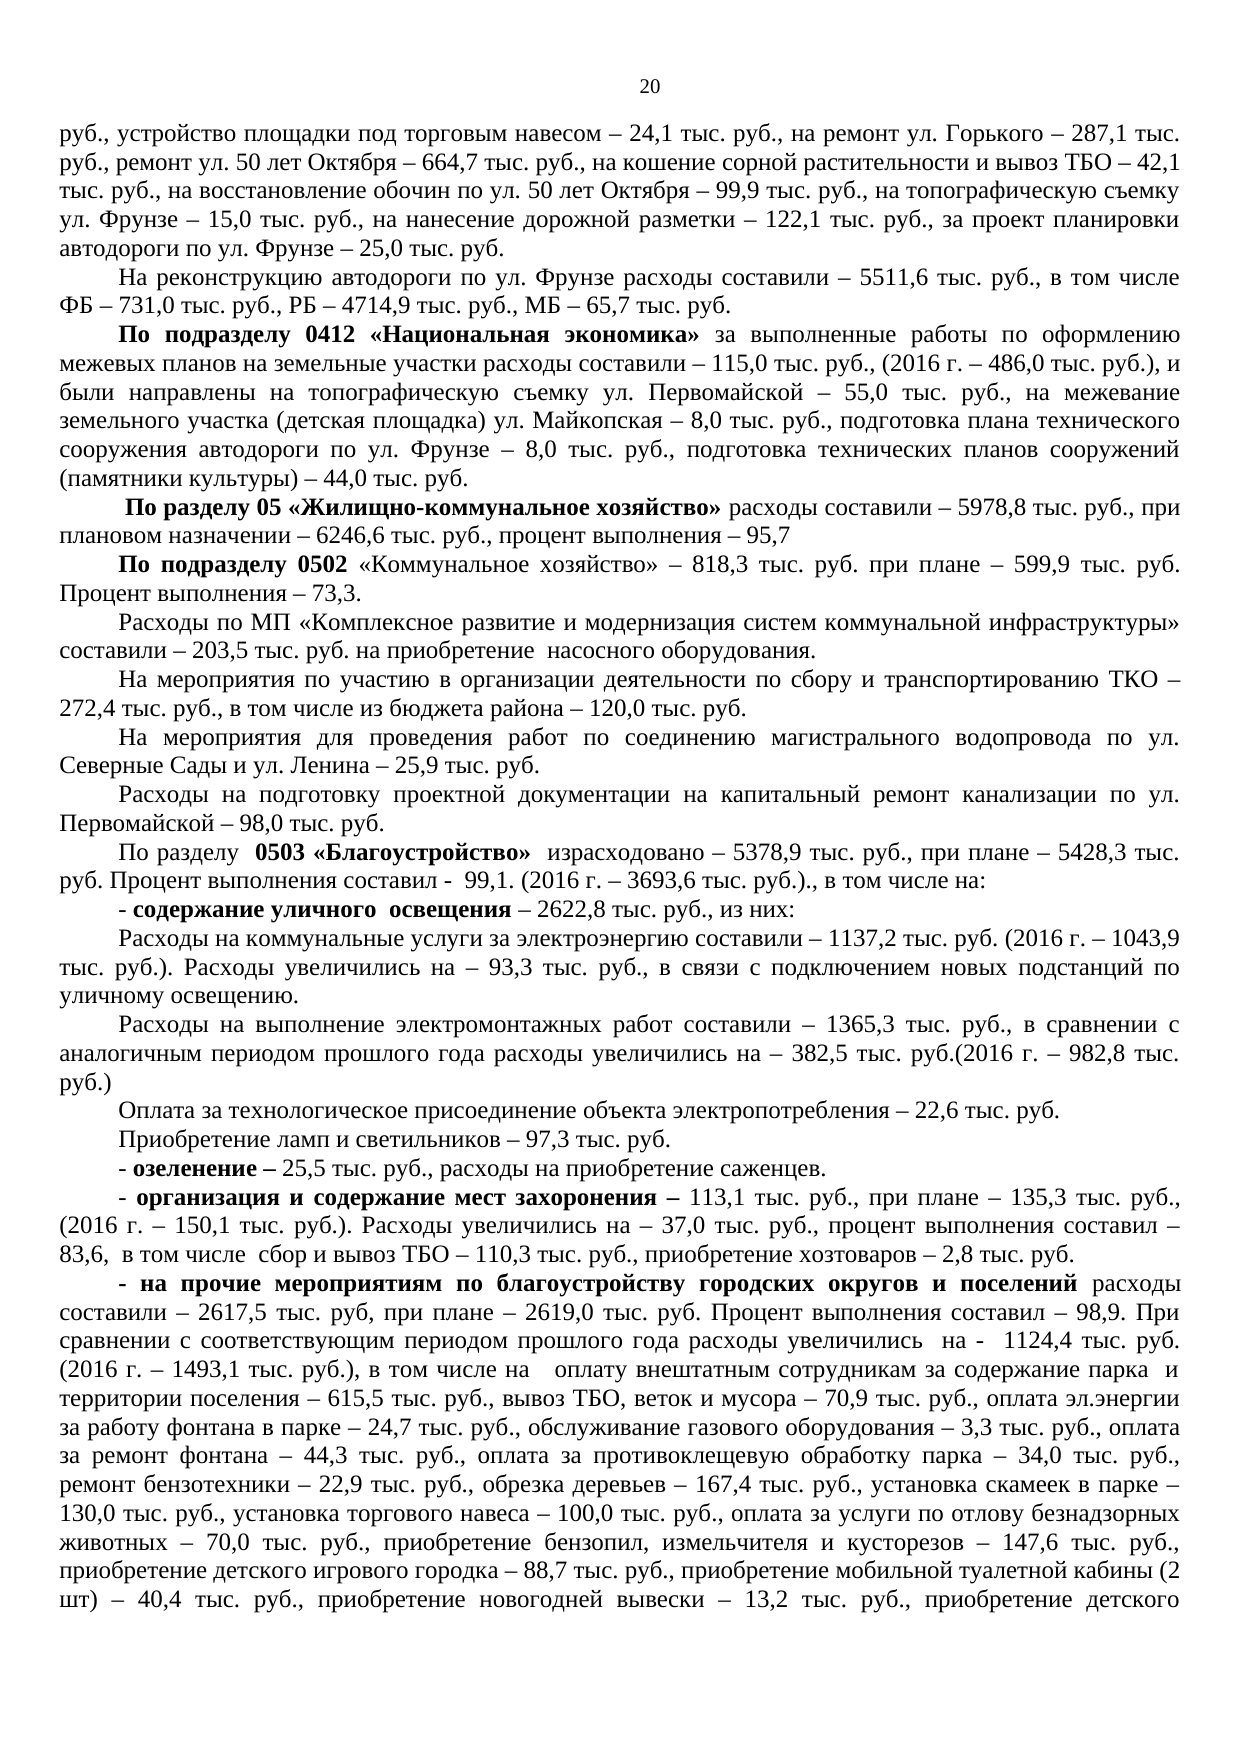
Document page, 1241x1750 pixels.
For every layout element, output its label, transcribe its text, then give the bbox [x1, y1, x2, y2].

text На мероприятия для проведения работ по соединению магистрального водопровода по ул. Северные Сады и ул. Ленина – 25,9 тыс. руб. [59, 722, 1181, 779]
text - озеленение – 25,5 тыс. руб., расходы на приобретение саженцев. [59, 1153, 1181, 1182]
text По разделу 0503 «Благоустройство» израсходовано – 5378,9 тыс. руб., при плане – 5428,3 тыс. руб. Процент выполнения составил - 99,1. (2016 г. – 3693,6 тыс. руб.)., в том числе на: [59, 837, 1181, 894]
text По подразделу 0412 «Национальная экономика» за выполненные работы по оформлению межевых планов на земельные участки расходы составили – 115,0 тыс. руб., (2016 г. – 486,0 тыс. руб.), и были направлены на топографическую съемку ул. Первомайской – 55,0 тыс. руб., на межевание земельного участка (детская площадка) ул. Майкопская – 8,0 тыс. руб., подготовка плана технического сооружения автодороги по ул. Фрунзе – 8,0 тыс. руб., подготовка технических планов сооружений (памятники культуры) – 44,0 тыс. руб. [59, 319, 1181, 492]
text Расходы на выполнение электромонтажных работ составили – 1365,3 тыс. руб., в сравнении с аналогичным периодом прошлого года расходы увеличились на – 382,5 тыс. руб.(2016 г. – 982,8 тыс. руб.) [59, 1009, 1181, 1096]
text Расходы по МП «Комплексное развитие и модернизация систем коммунальной инфраструктуры» составили – 203,5 тыс. руб. на приобретение насосного оборудования. [59, 607, 1181, 664]
text По разделу 05 «Жилищно-коммунальное хозяйство» расходы составили – 5978,8 тыс. руб., при плановом назначении – 6246,6 тыс. руб., процент выполнения – 95,7 [59, 492, 1181, 549]
text На реконструкцию автодороги по ул. Фрунзе расходы составили – 5511,6 тыс. руб., в том числе ФБ – 731,0 тыс. руб., РБ – 4714,9 тыс. руб., МБ – 65,7 тыс. руб. [59, 262, 1181, 319]
text На мероприятия по участию в организации деятельности по сбору и транспортированию ТКО – 272,4 тыс. руб., в том числе из бюджета района – 120,0 тыс. руб. [59, 664, 1181, 722]
text Приобретение ламп и светильников – 97,3 тыс. руб. [59, 1124, 1181, 1153]
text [59, 1268, 1181, 1613]
text Оплата за технологическое присоединение объекта электропотребления – 22,6 тыс. руб. [59, 1096, 1181, 1124]
text - содержание уличного освещения – 2622,8 тыс. руб., из них: [59, 894, 1181, 923]
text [59, 118, 1181, 262]
text По подразделу 0502 «Коммунальное хозяйство» – 818,3 тыс. руб. при плане – 599,9 тыс. руб. Процент выполнения – 73,3. [59, 549, 1181, 607]
text Расходы на подготовку проектной документации на капитальный ремонт канализации по ул. Первомайской – 98,0 тыс. руб. [59, 779, 1181, 837]
text Расходы на коммунальные услуги за электроэнергию составили – 1137,2 тыс. руб. (2016 г. – 1043,9 тыс. руб.). Расходы увеличились на – 93,3 тыс. руб., в связи с подключением новых подстанций по уличному освещению. [59, 923, 1181, 1009]
text - организация и содержание мест захоронения – 113,1 тыс. руб., при плане – 135,3 тыс. руб., (2016 г. – 150,1 тыс. руб.). Расходы увеличились на – 37,0 тыс. руб., процент выполнения составил – 83,6, в том числе сбор и вывоз ТБО – 110,3 тыс. руб., приобретение хозтоваров – 2,8 тыс. руб. [59, 1182, 1181, 1268]
